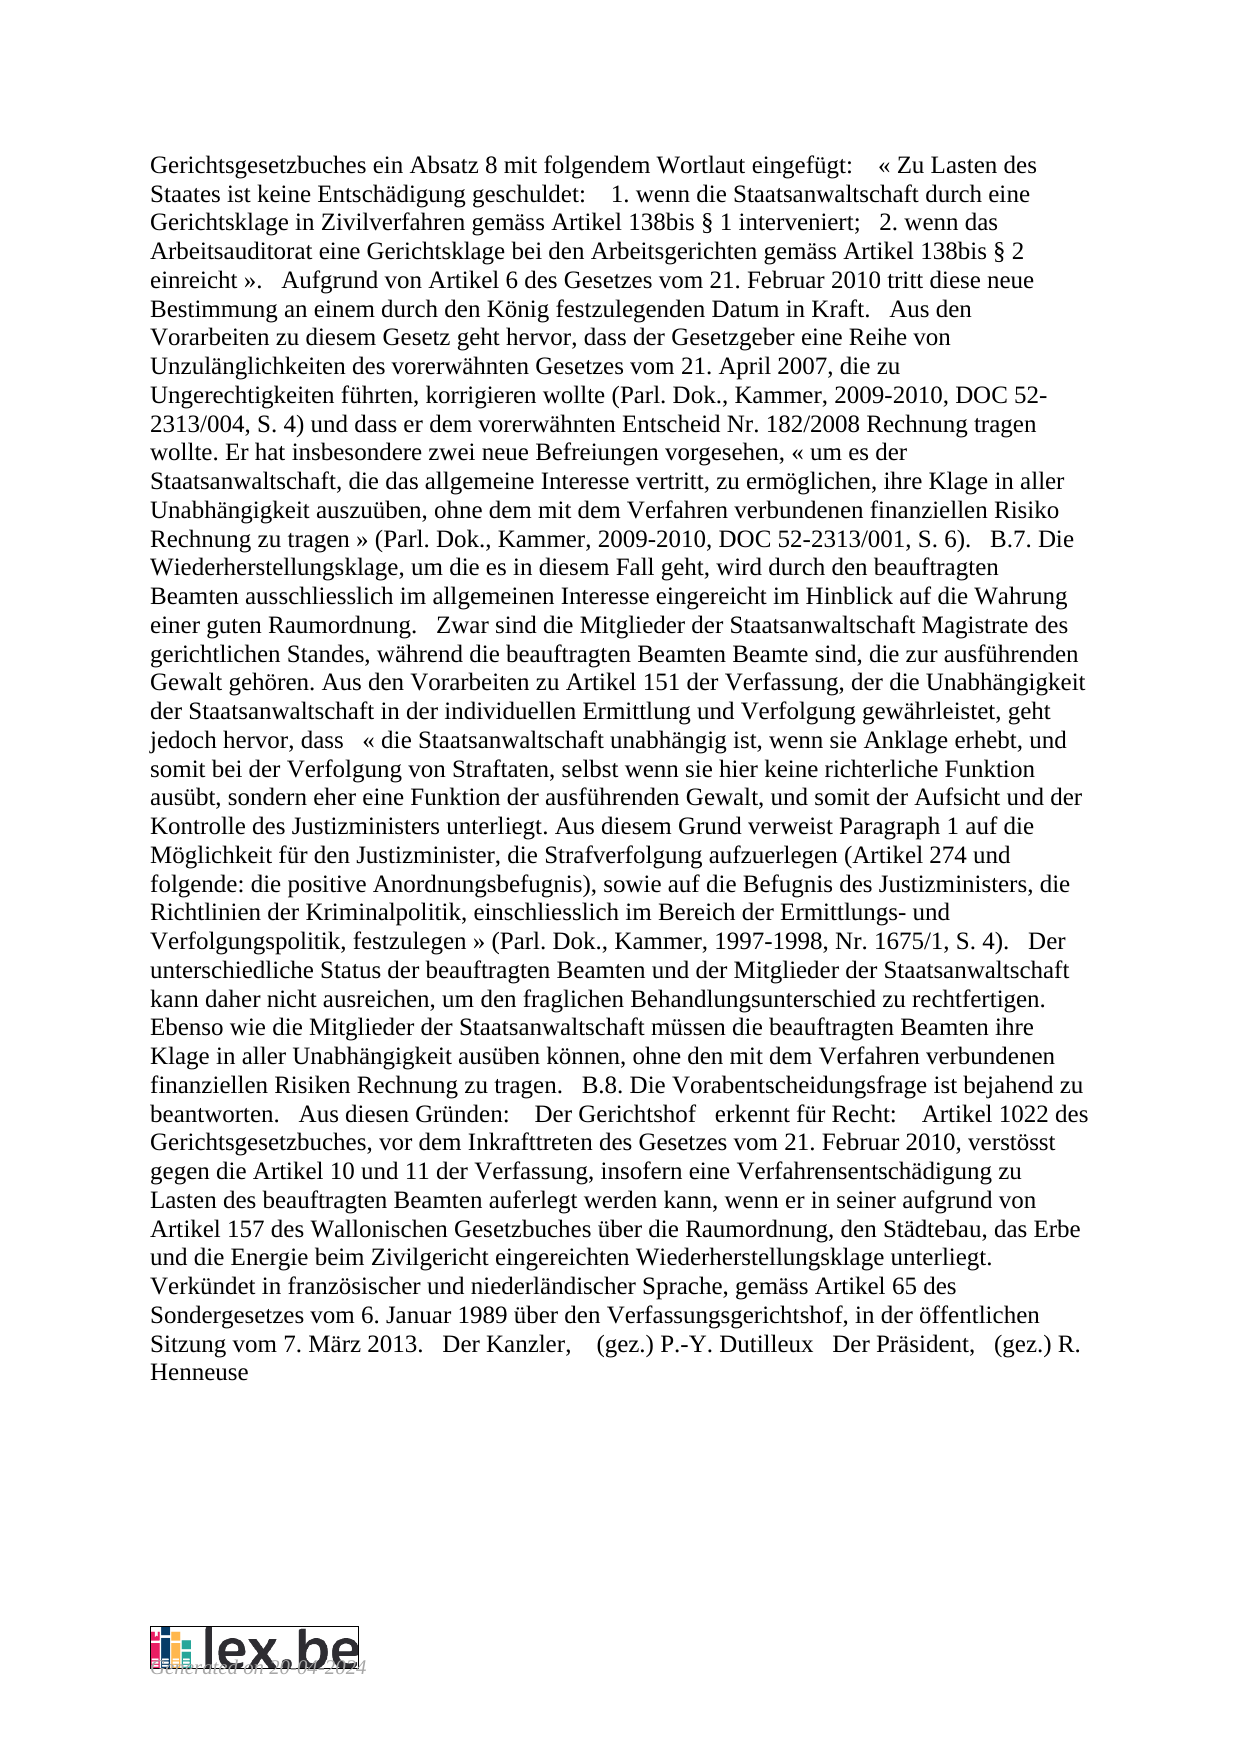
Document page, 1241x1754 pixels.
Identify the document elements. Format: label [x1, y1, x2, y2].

picture [151, 1627, 358, 1668]
text [150, 150, 1090, 1386]
